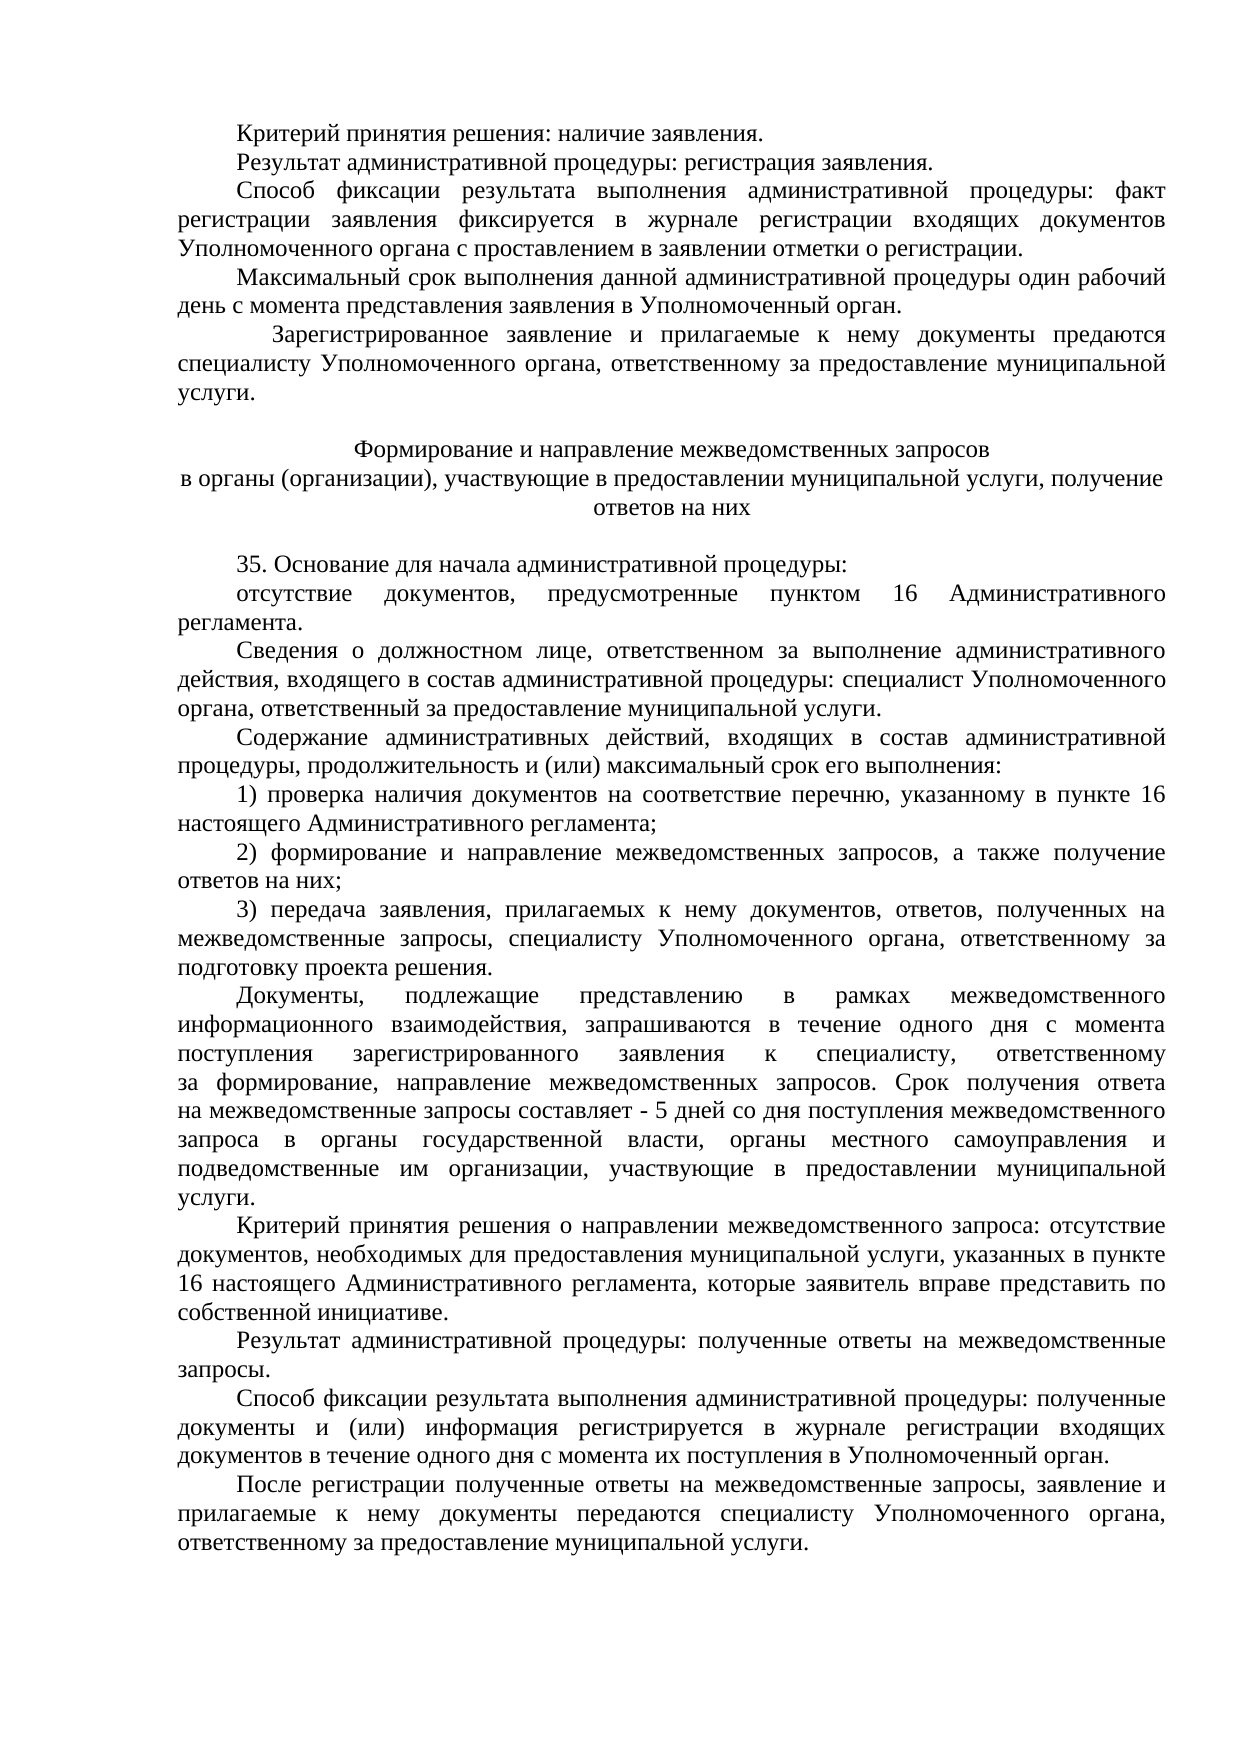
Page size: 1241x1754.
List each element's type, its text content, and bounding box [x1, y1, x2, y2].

text 2) формирование и направление межведомственных запросов, а также получение ответов на них; [177, 837, 1167, 894]
text Результат административной процедуры: регистрация заявления. [177, 147, 1167, 176]
text Максимальный срок выполнения данной административной процедуры один рабочий день с момента представления заявления в Уполномоченный орган. [177, 262, 1167, 319]
text После регистрации полученные ответы на межведомственные запросы, заявление и прилагаемые к нему документы передаются специалисту Уполномоченного органа, ответственному за предоставление муниципальной услуги. [177, 1469, 1167, 1556]
text Зарегистрированное заявление и прилагаемые к нему документы предаются специалисту Уполномоченного органа, ответственному за предоставление муниципальной услуги. [177, 319, 1167, 406]
text Критерий принятия решения о направлении межведомственного запроса: отсутствие документов, необходимых для предоставления муниципальной услуги, указанных в пункте 16 настоящего Административного регламента, которые заявитель вправе представить по собственной инициативе. [177, 1211, 1167, 1326]
text отсутствие документов, предусмотренные пунктом 16 Административного регламента. [177, 578, 1167, 636]
text Документы, подлежащие представлению в рамках межведомственного информационного взаимодействия, запрашиваются в течение одного дня с момента поступления зарегистрированного заявления к специалисту, ответственному за формирование, направление межведомственных запросов. Срок получения ответа на межведомственные запросы составляет - 5 дней со дня поступления межведомственного запроса в органы государственной власти, органы местного самоуправления и подведомственные им организации, участвующие в предоставлении муниципальной услуги. [177, 981, 1167, 1211]
text Результат административной процедуры: полученные ответы на межведомственные запросы. [177, 1326, 1167, 1383]
text 35. Основание для начала административной процедуры: [177, 549, 1167, 578]
text Сведения о должностном лице, ответственном за выполнение административного действия, входящего в состав административной процедуры: специалист Уполномоченного органа, ответственный за предоставление муниципальной услуги. [177, 636, 1167, 722]
text Формирование и направление межведомственных запросов в органы (организации), участвующие в предоставлении муниципальной услуги, получение ответов на них [177, 434, 1167, 521]
text 3) передача заявления, прилагаемых к нему документов, ответов, полученных на межведомственные запросы, специалисту Уполномоченного органа, ответственному за подготовку проекта решения. [177, 894, 1167, 981]
text 1) проверка наличия документов на соответствие перечню, указанному в пункте 16 настоящего Административного регламента; [177, 779, 1167, 837]
text Критерий принятия решения: наличие заявления. [177, 118, 1167, 147]
text Содержание административных действий, входящих в состав административной процедуры, продолжительность и (или) максимальный срок его выполнения: [177, 722, 1167, 779]
text Способ фиксации результата выполнения административной процедуры: полученные документы и (или) информация регистрируется в журнале регистрации входящих документов в течение одного дня с момента их поступления в Уполномоченный орган. [177, 1383, 1167, 1469]
text Способ фиксации результата выполнения административной процедуры: факт регистрации заявления фиксируется в журнале регистрации входящих документов Уполномоченного органа с проставлением в заявлении отметки о регистрации. [177, 176, 1167, 262]
